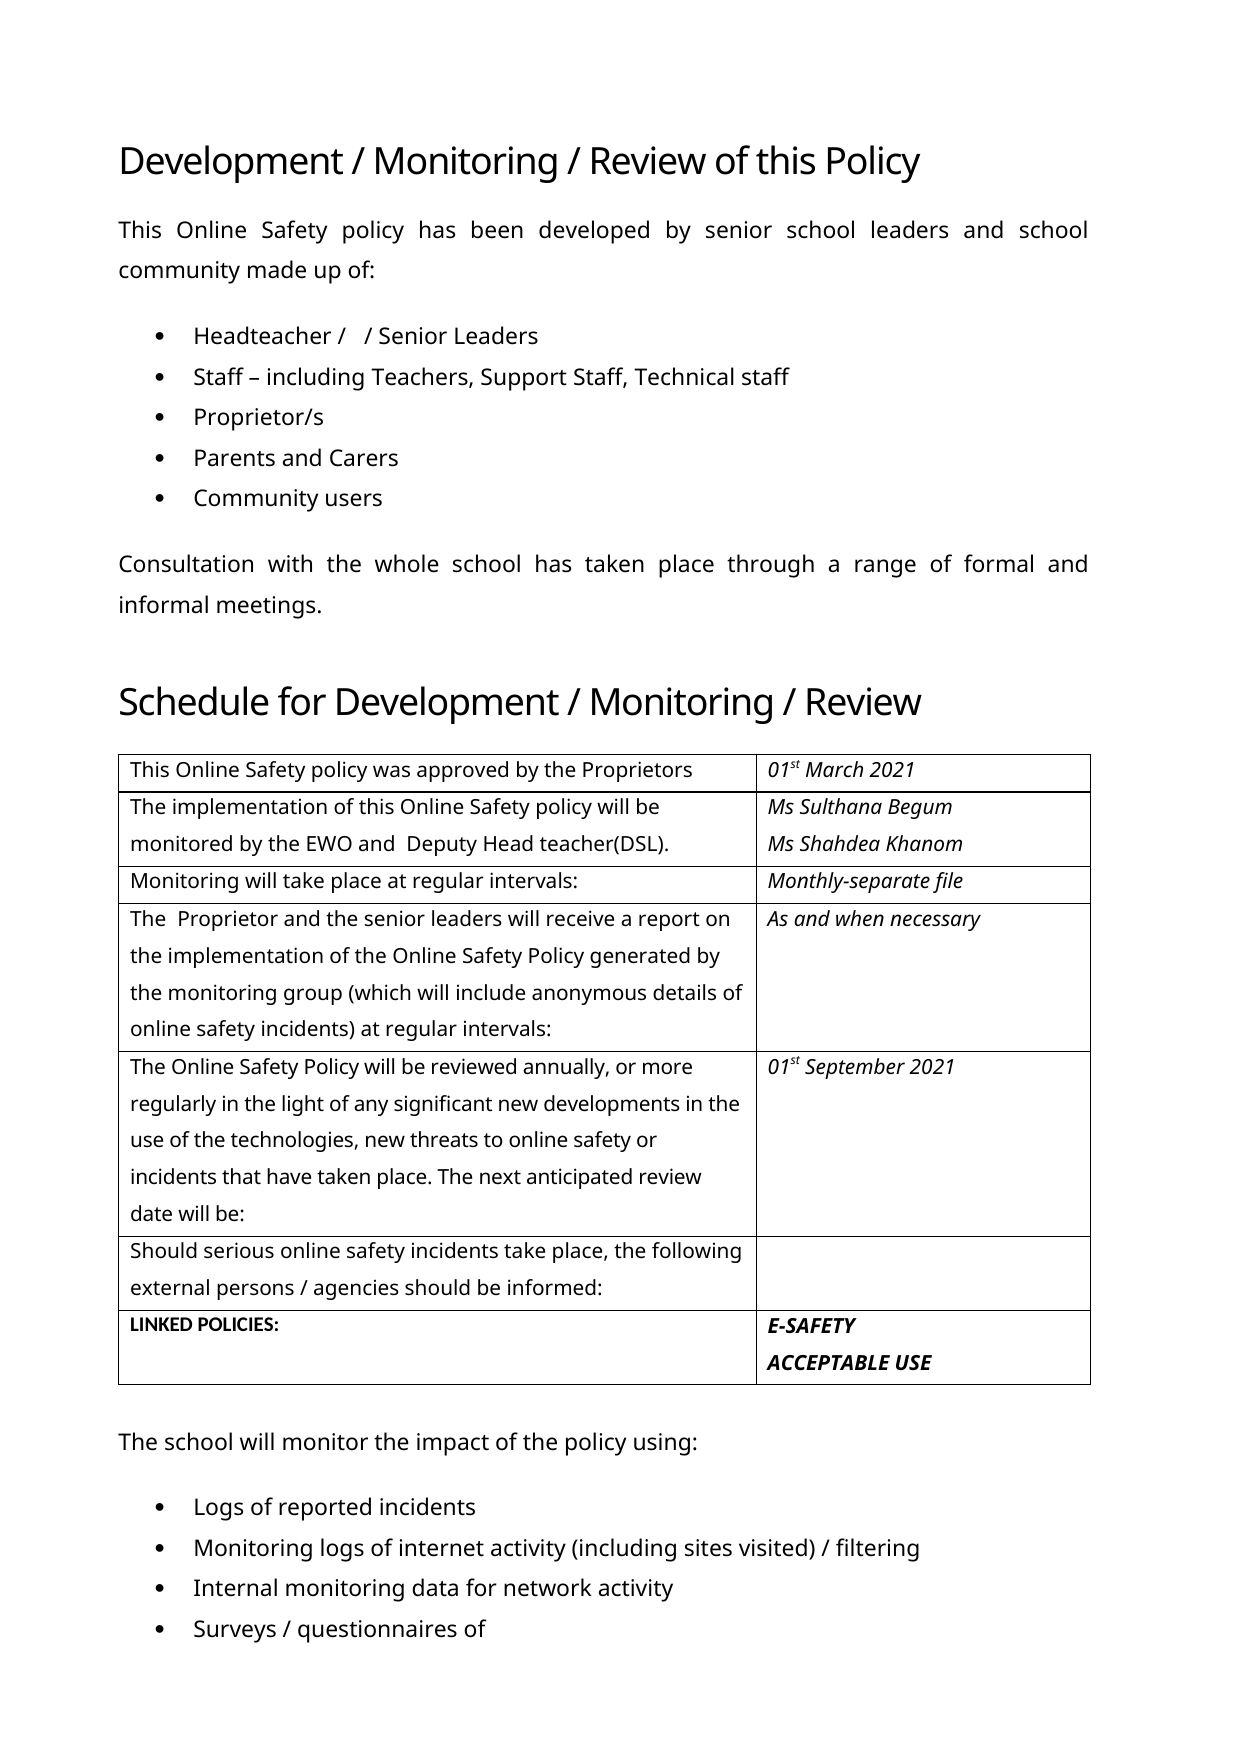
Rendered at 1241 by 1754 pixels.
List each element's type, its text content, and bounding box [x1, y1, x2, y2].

list Monitoring logs of internet activity (including sites visited) / filtering [156, 1532, 1090, 1563]
list Internal monitoring data for network activity [156, 1572, 1090, 1604]
table_cell Ms Sulthana Begum Ms Shahdea Khanom [757, 793, 1090, 866]
text Consultation with the whole school has taken place through a range of formal and informal meetings. [118, 548, 1090, 620]
table_cell [757, 1237, 1090, 1310]
table_cell E-SAFETY ACCEPTABLE USE [757, 1311, 1090, 1384]
list Logs of reported incidents [156, 1491, 1090, 1522]
table_cell As and when necessary [757, 904, 1090, 1051]
list Proprietor/s [156, 401, 1090, 432]
subtitle Schedule for Development / Monitoring / Review [118, 675, 1090, 726]
table_cell The implementation of this Online Safety policy will be monitored by the EWO and Deputy Head teacher(DSL). [119, 793, 756, 866]
list Parents and Carers [156, 442, 1090, 473]
text This Online Safety policy has been developed by senior school leaders and school community made up of: [118, 213, 1090, 285]
table_cell Monthly-separate file [757, 867, 1090, 903]
text The school will monitor the impact of the policy using: [118, 1385, 1090, 1457]
table_cell Should serious online safety incidents take place, the following external persons / agencies should be informed: [119, 1237, 756, 1310]
list Headteacher / / Senior Leaders [156, 320, 1090, 351]
table_header 01st March 2021 [757, 755, 1090, 791]
table_cell Monitoring will take place at regular intervals: [119, 867, 756, 903]
subtitle Development / Monitoring / Review of this Policy [118, 134, 1090, 186]
list Staff – including Teachers, Support Staff, Technical staff [156, 360, 1090, 392]
table_cell 01st September 2021 [757, 1052, 1090, 1236]
list Surveys / questionnaires of [156, 1613, 1090, 1644]
table_cell The Proprietor and the senior leaders will receive a report on the implementation of the Online Safety Policy generated by the monitoring group (which will include anonymous details of online safety incidents) at regular intervals: [119, 904, 756, 1051]
table_cell The Online Safety Policy will be reviewed annually, or more regularly in the light of any significant new developments in the use of the technologies, new threats to online safety or incidents that have taken place. The next anticipated review date will be: [119, 1052, 756, 1236]
table_header This Online Safety policy was approved by the Proprietors [119, 755, 756, 791]
list Community users [156, 482, 1090, 513]
table_cell LINKED POLICIES: [119, 1311, 756, 1384]
